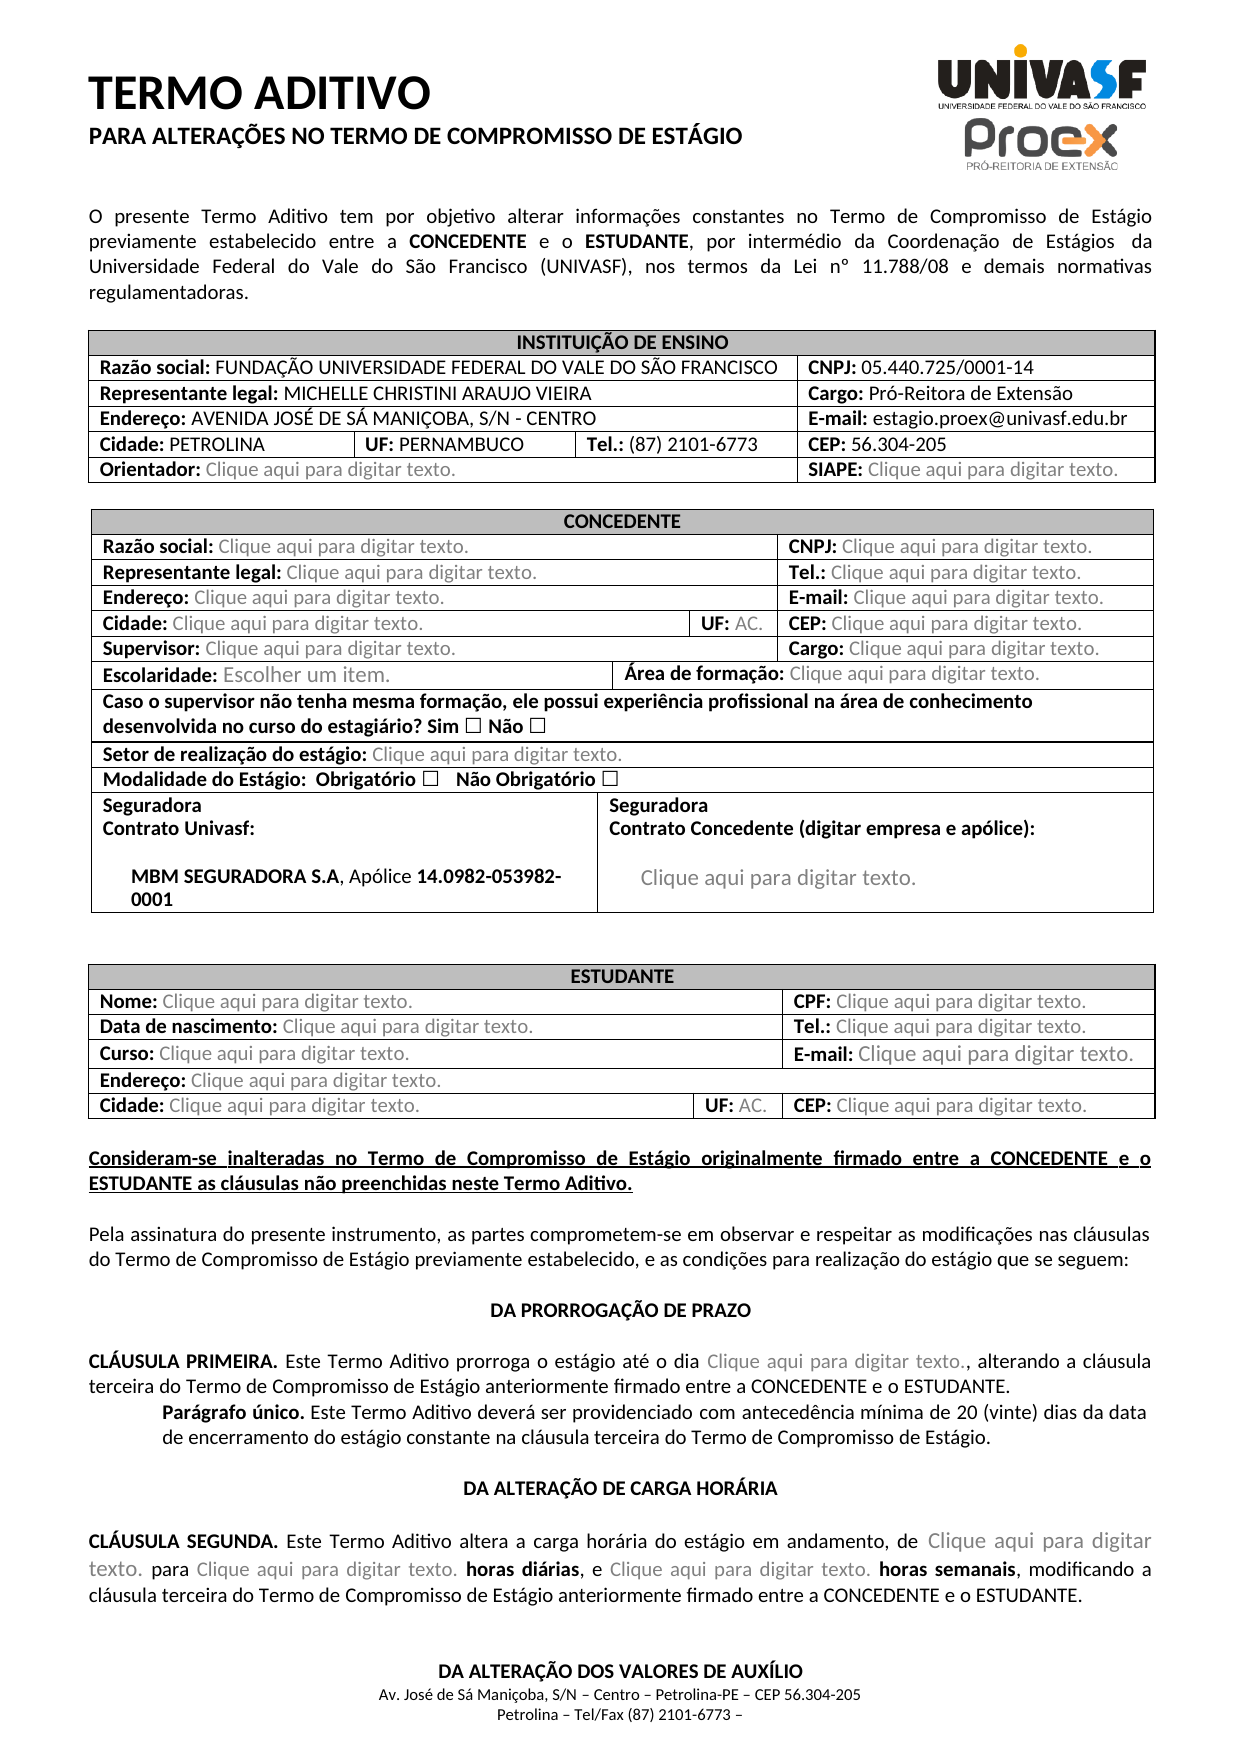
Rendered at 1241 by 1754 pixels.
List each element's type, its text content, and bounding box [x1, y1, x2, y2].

table_cell Cargo: Clique aqui para digitar texto. [778, 637, 1153, 661]
table_header INSTITUIÇÃO DE ENSINO [89, 331, 1154, 355]
table_cell Razão social: FUNDAÇÃO UNIVERSIDADE FEDERAL DO VALE DO SÃO FRANCISCO [89, 356, 797, 380]
table_cell E-mail: estagio.proex@univasf.edu.br [798, 407, 1154, 431]
text Parágrafo único. Este Termo Aditivo deverá ser providenciado com antecedência mínima de 20 (vinte) dias da data de encerramento do estágio constante na cláusula terceira do Termo de Compromisso de Estágio. [162, 1399, 1166, 1450]
table_cell E-mail: Clique aqui para digitar texto. [778, 586, 1153, 610]
table_header ESTUDANTE [89, 965, 1154, 989]
table_cell Cidade: PETROLINA [89, 432, 354, 457]
table_cell Razão social: Clique aqui para digitar texto. [92, 535, 777, 559]
subtitle DA ALTERAÇÃO DOS VALORES DE AUXÍLIO [437, 1659, 804, 1684]
table_cell SIAPE: Clique aqui para digitar texto. [798, 458, 1154, 482]
text Pela assinatura do presente instrumento, as partes comprometem-se em observar e respeitar as modificações nas cláusulas do Termo de Compromisso de Estágio previamente estabelecido, e as condições para realização do estágio que se seguem: [88, 1221, 1152, 1272]
table_cell Escolaridade: Escolher um item. [92, 662, 612, 689]
table_cell UF: PERNAMBUCO [355, 432, 575, 457]
table_cell Cargo: Pró-Reitora de Extensão [798, 381, 1154, 406]
table_cell Seguradora Contrato Concedente (digitar empresa e apólice): Clique aqui para digitar texto. [598, 793, 1153, 912]
table_cell Curso: Clique aqui para digitar texto. [89, 1040, 782, 1068]
table_header CONCEDENTE [92, 510, 1153, 534]
subtitle DA ALTERAÇÃO DE CARGA HORÁRIA [437, 1475, 804, 1501]
table_cell CEP: Clique aqui para digitar texto. [778, 611, 1153, 636]
text CLÁUSULA PRIMEIRA. Este Termo Aditivo prorroga o estágio até o dia Clique aqui para digitar texto., alterando a cláusula terceira do Termo de Compromisso de Estágio anteriormente firmado entre a CONCEDENTE e o ESTUDANTE. [88, 1348, 1152, 1399]
picture [938, 44, 1146, 109]
table_cell Tel.: Clique aqui para digitar texto. [778, 560, 1153, 585]
text CLÁUSULA SEGUNDA. Este Termo Aditivo altera a carga horária do estágio em andamento, de Clique aqui para digitar texto. para Clique aqui para digitar texto. horas diárias, e Clique aqui para digitar texto. horas semanais, modificando a cláusula terceira do Termo de Compromisso de Estágio anteriormente firmado entre a CONCEDENTE e o ESTUDANTE. [88, 1526, 1152, 1608]
picture [964, 118, 1118, 170]
table_cell Caso o supervisor não tenha mesma formação, ele possui experiência profissional na área de conhecimento desenvolvida no curso do estagiário? Sim ☐ Não ☐ [92, 690, 1153, 741]
table_cell UF: AC. [690, 611, 777, 636]
table_cell UF: AC. [694, 1094, 782, 1118]
text O presente Termo Aditivo tem por objetivo alterar informações constantes no Termo de Compromisso de Estágio previamente estabelecido entre a CONCEDENTE e o ESTUDANTE, por intermédio da Coordenação de Estágios da Universidade Federal do Vale do São Francisco (UNIVASF), nos termos da Lei nº 11.788/08 e demais normativas regulamentadoras. [88, 203, 1153, 304]
subtitle Consideram-se inalteradas no Termo de Compromisso de Estágio originalmente firmado entre a CONCEDENTE e o ESTUDANTE as cláusulas não preenchidas neste Termo Aditivo. [88, 1145, 1152, 1196]
table_cell Supervisor: Clique aqui para digitar texto. [92, 637, 777, 661]
table_cell Cidade: Clique aqui para digitar texto. [89, 1094, 693, 1118]
table_cell CNPJ: Clique aqui para digitar texto. [778, 535, 1153, 559]
table_cell Endereço: Clique aqui para digitar texto. [92, 586, 777, 610]
table_cell Cidade: Clique aqui para digitar texto. [92, 611, 689, 636]
table_cell CEP: 56.304-205 [798, 432, 1154, 457]
table_cell Modalidade do Estágio: Obrigatório ☐ Não Obrigatório ☐ [92, 768, 1153, 792]
table_cell Data de nascimento: Clique aqui para digitar texto. [89, 1015, 782, 1039]
table_cell Seguradora Contrato Univasf: MBM SEGURADORA S.A, Apólice 14.0982-053982-0001 [92, 793, 597, 912]
table_cell CEP: Clique aqui para digitar texto. [783, 1094, 1154, 1118]
table_cell CPF: Clique aqui para digitar texto. [783, 990, 1154, 1014]
table_cell Tel.: Clique aqui para digitar texto. [783, 1015, 1154, 1039]
table_cell Endereço: Clique aqui para digitar texto. [89, 1069, 1154, 1093]
table_cell Nome: Clique aqui para digitar texto. [89, 990, 782, 1014]
subtitle DA PRORROGAÇÃO DE PRAZO [437, 1297, 804, 1323]
table_cell Setor de realização do estágio: Clique aqui para digitar texto. [92, 743, 1153, 767]
table_cell E-mail: Clique aqui para digitar texto. [783, 1040, 1154, 1068]
table_cell Área de formação: Clique aqui para digitar texto. [613, 662, 1153, 689]
table_cell Representante legal: MICHELLE CHRISTINI ARAUJO VIEIRA [89, 381, 797, 406]
table_cell Endereço: AVENIDA JOSÉ DE SÁ MANIÇOBA, S/N - CENTRO [89, 407, 797, 431]
table_cell Tel.: (87) 2101-6773 [576, 432, 797, 457]
table_cell Orientador: Clique aqui para digitar texto. [89, 458, 797, 482]
table_cell Representante legal: Clique aqui para digitar texto. [92, 560, 777, 585]
table_cell CNPJ: 05.440.725/0001-14 [798, 356, 1154, 380]
